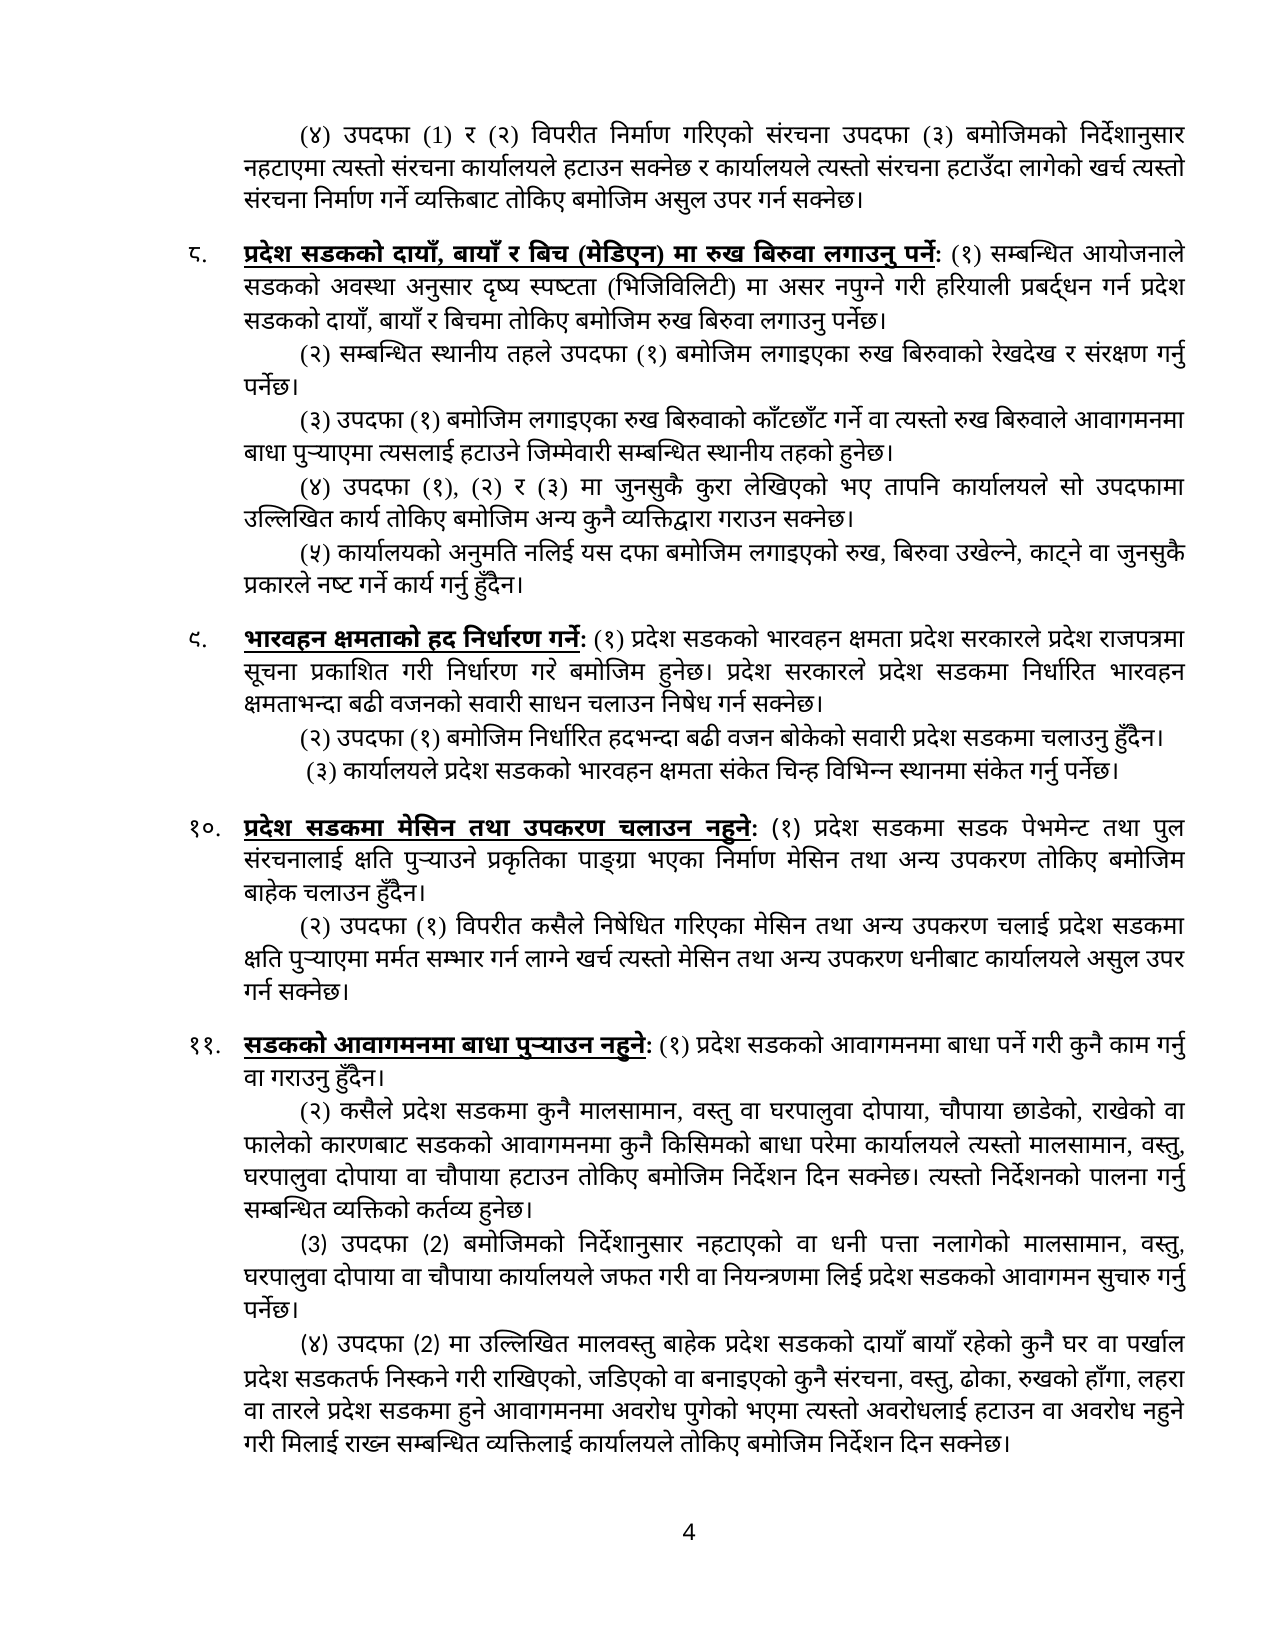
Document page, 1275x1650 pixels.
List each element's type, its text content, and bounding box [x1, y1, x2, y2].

text (२) उपदफा (१) विपरीत कसैले निषेधित गरिएका मेसिन तथा अन्य उपकरण चलाई प्रदेश सडकमा क्षति पुर्‍याएमा मर्मत सम्भार गर्न लाग्ने खर्च त्यस्तो मेसिन तथा अन्य उपकरण धनीबाट कार्यालयले असुल उपर गर्न सक्नेछ। [244, 911, 1185, 1010]
text (४) उपदफा (१), (२) र (३) मा जुनसुकै कुरा लेखिएको भए तापनि कार्यालयले सो उपदफामा उल्लिखित कार्य तोकिए बमोजिम अन्य कुनै व्यक्तिद्वारा गराउन सक्नेछ। [244, 472, 1185, 538]
text (3) उपदफा (2) बमोजिमको निर्देशानुसार नहटाएको वा धनी पत्ता नलागेको मालसामान, वस्तु, घरपालुवा दोपाया वा चौपाया कार्यालयले जफत गरी वा नियन्त्रणमा लिई प्रदेश सडकको आवागमन सुचारु गर्नु पर्नेछ। [244, 1229, 1185, 1328]
text (५) कार्यालयको अनुमति नलिई यस दफा बमोजिम लगाइएको रुख, बिरुवा उखेल्ने, काट्ने वा जुनसुकै प्रकारले नष्‍ट गर्ने कार्य गर्नु हुँदैन। [244, 538, 1185, 604]
text (४) उपदफा (2) मा उल्लिखित मालवस्तु बाहेक प्रदेश सडकको दायाँ बायाँ रहेको कुनै घर वा पर्खाल प्रदेश सडकतर्फ निस्कने गरी राखिएको, जडिएको वा बनाइएको कुनै संरचना, वस्तु, ढोका, रुखको हाँगा, लहरा वा तारले प्रदेश सडकमा हुने आवागमनमा अवरोध पुगेको भएमा त्यस्तो अवरोधलाई हटाउन वा अवरोध नहुने गरी मिलाई राख्‍न सम्बन्धित व्यक्तिलाई कार्यालयले तोकिए बमोजिम निर्देशन दिन सक्नेछ। [244, 1328, 1185, 1462]
text (४) उपदफा (1) र (२) विपरीत निर्माण गरिएको संरचना उपदफा (३) बमोजिमको निर्देशानुसार नहटाएमा त्यस्तो संरचना कार्यालयले हटाउन सक्नेछ र कार्यालयले त्यस्तो संरचना हटाउँदा लागेको खर्च त्यस्तो संरचना निर्माण गर्ने व्यक्तिबाट तोकिए बमोजिम असुल उपर गर्न सक्नेछ। [244, 120, 1185, 219]
text ८. प्रदेश सडकको दायाँ, बायाँ र बिच (मेडिएन) मा रुख बिरुवा लगाउनु पर्ने: (१) सम्बन्धित आयोजनाले सडकको अवस्था अनुसार दृष्‍य स्पष्‍टता (भिजिविलिटी) मा असर नपुग्ने गरी हरियाली प्रबर्द्धन गर्न प्रदेश सडकको दायाँ, बायाँ र बिचमा तोकिए बमोजिम रुख बिरुवा लगाउनु पर्नेछ। [187, 238, 1185, 339]
text (३) उपदफा (१) बमोजिम लगाइएका रुख बिरुवाको काँटछाँट गर्ने वा त्यस्तो रुख बिरुवाले आवागमनमा बाधा पुर्‍याएमा त्यसलाई हटाउने जिम्मेवारी सम्बन्धित स्थानीय तहको हुनेछ। [244, 406, 1185, 472]
text १०. प्रदेश सडकमा मेसिन तथा उपकरण चलाउन नहुने: (१) प्रदेश सडकमा सडक पेभमेन्ट तथा पुल संरचनालाई क्षति पुर्‍याउने प्रकृतिका पाङ्‍ग्रा भएका निर्माण मेसिन तथा अन्य उपकरण तोकिए बमोजिम बाहेक चलाउन हुँदैन। [187, 809, 1185, 911]
text (२) सम्बन्धित स्थानीय तहले उपदफा (१) बमोजिम लगाइएका रुख बिरुवाको रेखदेख र संरक्षण गर्नु पर्नेछ। [244, 339, 1185, 406]
text ११. सडकको आवागमनमा बाधा पुर्‍याउन नहुने: (१) प्रदेश सडकको आवागमनमा बाधा पर्ने गरी कुनै काम गर्नु वा गराउनु हुँदैन। [187, 1029, 1185, 1096]
text ९. भारवहन क्षमताको हद निर्धारण गर्ने: (१) प्रदेश सडकको भारवहन क्षमता प्रदेश सरकारले प्रदेश राजपत्रमा सूचना प्रकाशित गरी निर्धारण गरे बमोजिम हुनेछ। प्रदेश सरकारले प्रदेश सडकमा निर्धारित भारवहन क्षमताभन्दा बढी वजनको सवारी साधन चलाउन निषेध गर्न सक्नेछ। [187, 623, 1185, 723]
text (३) कार्यालयले प्रदेश सडकको भारवहन क्षमता संकेत चिन्ह विभिन्‍न स्थानमा संकेत गर्नु पर्नेछ। [244, 756, 1185, 790]
text (२) उपदफा (१) बमोजिम निर्धारित हदभन्दा बढी वजन बोकेको सवारी प्रदेश सडकमा चलाउनु हुँदैन। [244, 723, 1185, 756]
text (२) कसैले प्रदेश सडकमा कुनै मालसामान, वस्तु वा घरपालुवा दोपाया, चौपाया छाडेको, राखेको वा फालेको कारणबाट सडकको आवागमनमा कुनै किसिमको बाधा परेमा कार्यालयले त्यस्तो मालसामान, वस्तु, घरपालुवा दोपाया वा चौपाया हटाउन तोकिए बमोजिम निर्देशन दिन सक्नेछ। त्यस्तो निर्देशनको पालना गर्नु सम्बन्धित व्यक्तिको कर्तव्य हुनेछ। [244, 1096, 1185, 1229]
